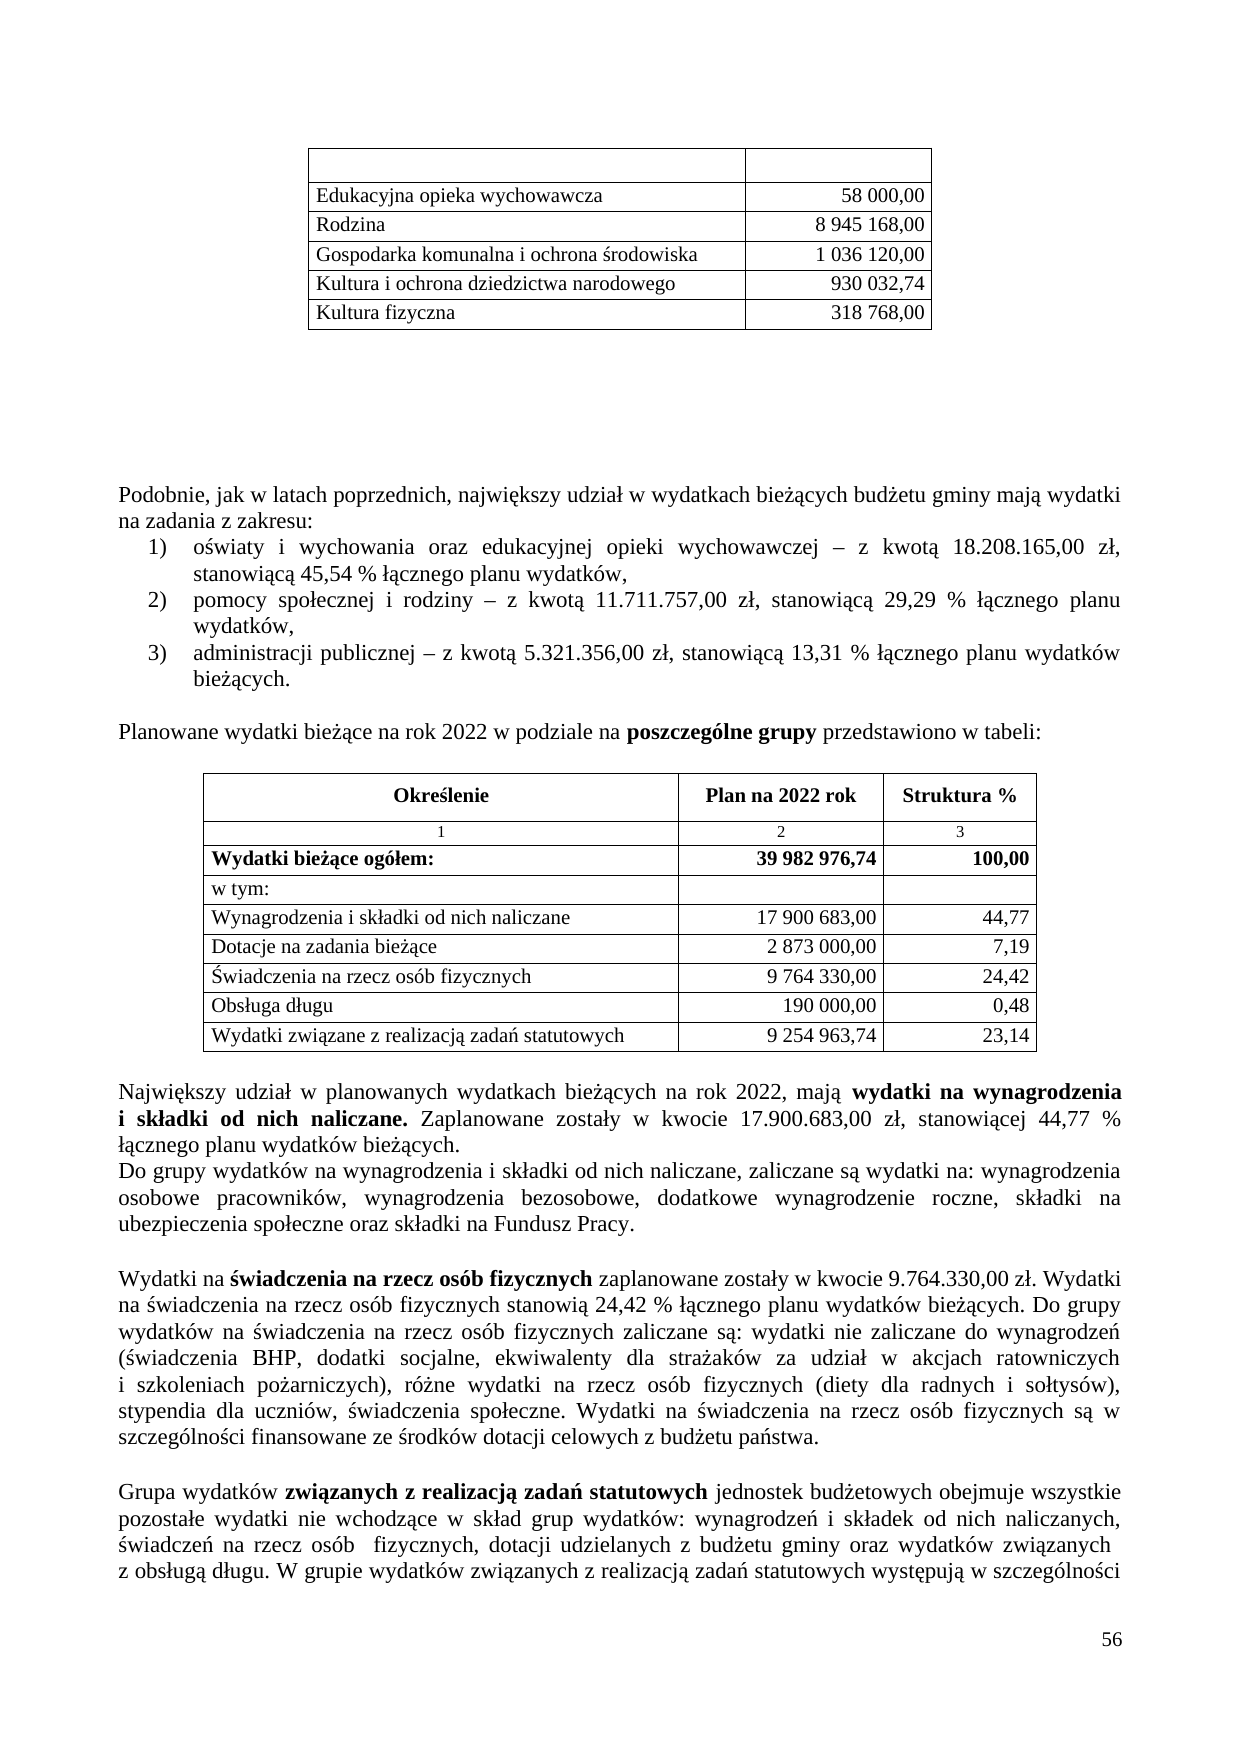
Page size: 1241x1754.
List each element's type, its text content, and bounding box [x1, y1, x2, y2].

list oświaty i wychowania oraz edukacyjnej opieki wychowawczej – z kwotą 18.208.165,00 zł, stanowiącą 45,54 % łącznego planu wydatków, [148, 533, 1122, 586]
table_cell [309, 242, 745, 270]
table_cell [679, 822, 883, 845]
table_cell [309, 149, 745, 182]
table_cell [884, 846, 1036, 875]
list administracji publicznej – z kwotą 5.321.356,00 zł, stanowiącą 13,31 % łącznego planu wydatków bieżących. [148, 639, 1122, 691]
text Największy udział w planowanych wydatkach bieżących na rok 2022, mają wydatki na wynagrodzenia i składki od nich naliczane. Zaplanowane zostały w kwocie 17.900.683,00 zł, stanowiącej 44,77 % łącznego planu wydatków bieżących. [118, 1078, 1122, 1157]
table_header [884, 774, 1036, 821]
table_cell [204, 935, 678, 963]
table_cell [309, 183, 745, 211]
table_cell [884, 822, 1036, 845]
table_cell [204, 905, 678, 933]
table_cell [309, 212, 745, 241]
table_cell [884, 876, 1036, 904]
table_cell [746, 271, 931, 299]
text Planowane wydatki bieżące na rok 2022 w podziale na poszczególne grupy przedstawiono w tabeli: [118, 718, 1122, 744]
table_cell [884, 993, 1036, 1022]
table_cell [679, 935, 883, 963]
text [118, 1478, 1122, 1584]
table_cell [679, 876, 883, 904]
list pomocy społecznej i rodziny – z kwotą 11.711.757,00 zł, stanowiącą 29,29 % łącznego planu wydatków, [148, 586, 1122, 639]
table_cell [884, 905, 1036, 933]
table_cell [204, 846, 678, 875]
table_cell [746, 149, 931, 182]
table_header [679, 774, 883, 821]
text Wydatki na świadczenia na rzecz osób fizycznych zaplanowane zostały w kwocie 9.764.330,00 zł. Wydatki na świadczenia na rzecz osób fizycznych stanowią 24,42 % łącznego planu wydatków bieżących. Do grupy wydatków na świadczenia na rzecz osób fizycznych zaliczane są: wydatki nie zaliczane do wynagrodzeń (świadczenia BHP, dodatki socjalne, ekwiwalenty dla strażaków za udział w akcjach ratowniczych i szkoleniach pożarniczych), różne wydatki na rzecz osób fizycznych (diety dla radnych i sołtysów), stypendia dla uczniów, świadczenia społeczne. Wydatki na świadczenia na rzecz osób fizycznych są w szczególności finansowane ze środków dotacji celowych z budżetu państwa. [118, 1265, 1122, 1450]
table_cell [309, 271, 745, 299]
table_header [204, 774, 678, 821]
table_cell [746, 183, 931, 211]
text Do grupy wydatków na wynagrodzenia i składki od nich naliczane, zaliczane są wydatki na: wynagrodzenia osobowe pracowników, wynagrodzenia bezosobowe, dodatkowe wynagrodzenie roczne, składki na ubezpieczenia społeczne oraz składki na Fundusz Pracy. [118, 1157, 1122, 1236]
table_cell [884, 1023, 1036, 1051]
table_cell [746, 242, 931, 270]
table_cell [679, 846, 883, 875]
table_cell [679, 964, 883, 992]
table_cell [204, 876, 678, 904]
text Podobnie, jak w latach poprzednich, największy udział w wydatkach bieżących budżetu gminy mają wydatki na zadania z zakresu: [118, 481, 1122, 533]
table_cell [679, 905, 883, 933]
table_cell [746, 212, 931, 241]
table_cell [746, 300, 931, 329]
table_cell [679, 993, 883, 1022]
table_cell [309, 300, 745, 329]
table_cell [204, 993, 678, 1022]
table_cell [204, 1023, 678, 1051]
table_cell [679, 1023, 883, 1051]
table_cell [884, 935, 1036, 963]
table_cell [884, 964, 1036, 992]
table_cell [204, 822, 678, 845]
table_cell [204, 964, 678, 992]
